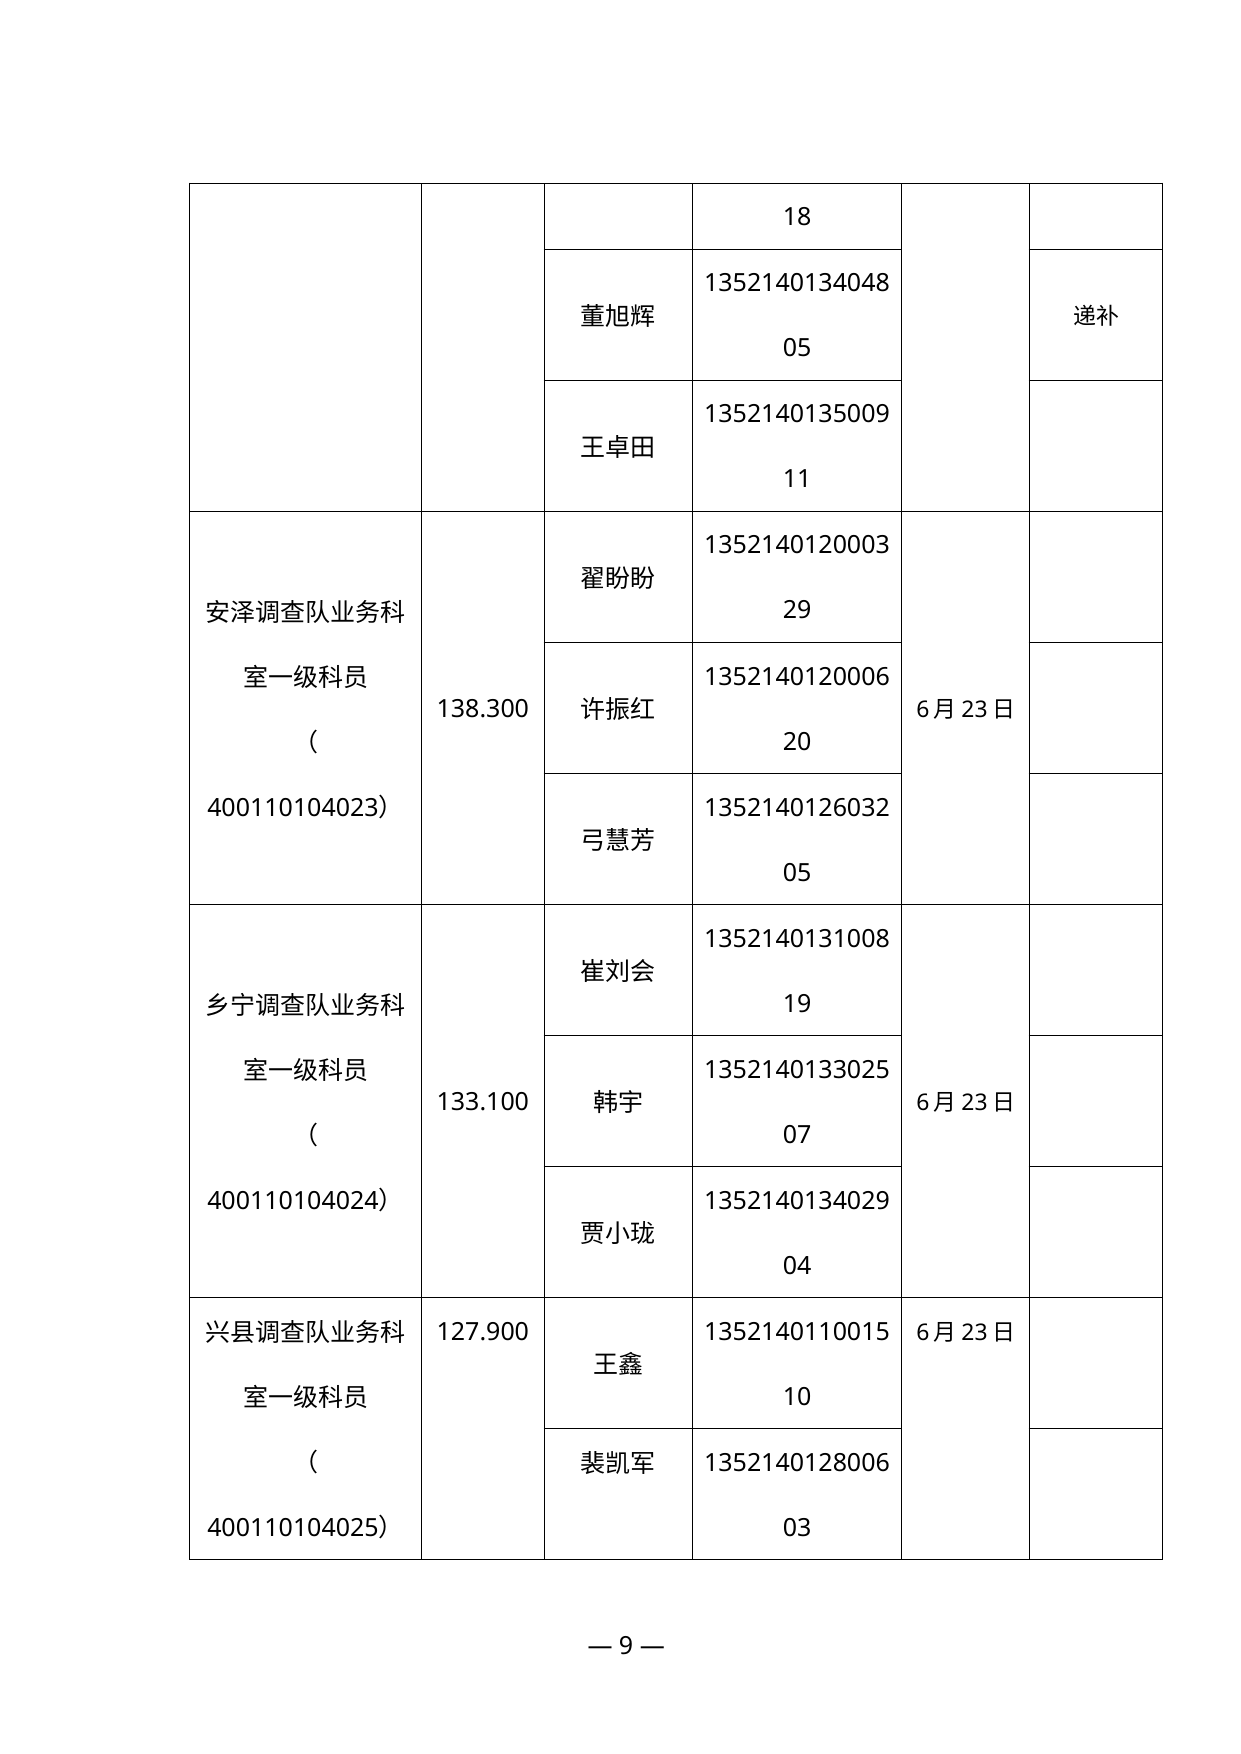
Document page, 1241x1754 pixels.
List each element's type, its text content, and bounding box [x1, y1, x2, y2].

table_cell [1030, 1429, 1162, 1559]
table_cell 兴县调查队业务科室一级科员（400110104025） [190, 1298, 421, 1559]
table_cell [1030, 512, 1162, 642]
table_cell 许振红 [545, 643, 692, 773]
table_cell 135214012000329 [693, 512, 901, 642]
table_cell 安泽调查队业务科室一级科员（400110104023） [190, 512, 421, 904]
table_cell 6月23日 [902, 905, 1029, 1297]
table_cell [1030, 643, 1162, 773]
table_cell 138.300 [422, 512, 544, 904]
table_cell 董旭辉 [545, 250, 692, 380]
table_cell 贾小珑 [545, 1167, 692, 1297]
table_cell 王雪 [545, 184, 692, 249]
table_cell 135214013402418 [693, 184, 901, 249]
table_cell 135214013402904 [693, 1167, 901, 1297]
table_cell 王卓田 [545, 381, 692, 511]
table_cell [1030, 1167, 1162, 1297]
table_cell 135214012000620 [693, 643, 901, 773]
table_cell 135214012800603 [693, 1429, 901, 1559]
table_cell 6月23日 [902, 1298, 1029, 1559]
table_cell [1030, 381, 1162, 511]
table_cell 135214013302507 [693, 1036, 901, 1166]
table_cell [1030, 1036, 1162, 1166]
table_cell 递补 [1030, 250, 1162, 380]
table_cell 王鑫 [545, 1298, 692, 1428]
table_cell 乡宁调查队业务科室一级科员（400110104024） [190, 905, 421, 1297]
table_cell 6月23日 [902, 512, 1029, 904]
table_cell 127.900 [422, 1298, 544, 1559]
table_cell 135214011001510 [693, 1298, 901, 1428]
table_cell 135214013100819 [693, 905, 901, 1035]
table_cell [1030, 774, 1162, 904]
table_cell 133.100 [422, 905, 544, 1297]
table_cell 135214012603205 [693, 774, 901, 904]
table_cell [1030, 1298, 1162, 1428]
table_cell 135214013404805 [693, 250, 901, 380]
table_cell 崔刘会 [545, 905, 692, 1035]
table_cell 翟盼盼 [545, 512, 692, 642]
table_cell [1030, 905, 1162, 1035]
table_cell 韩宇 [545, 1036, 692, 1166]
table_cell 裴凯军 [545, 1429, 692, 1559]
table_cell 135214013500911 [693, 381, 901, 511]
table_cell [1030, 184, 1162, 249]
table_cell 弓慧芳 [545, 774, 692, 904]
